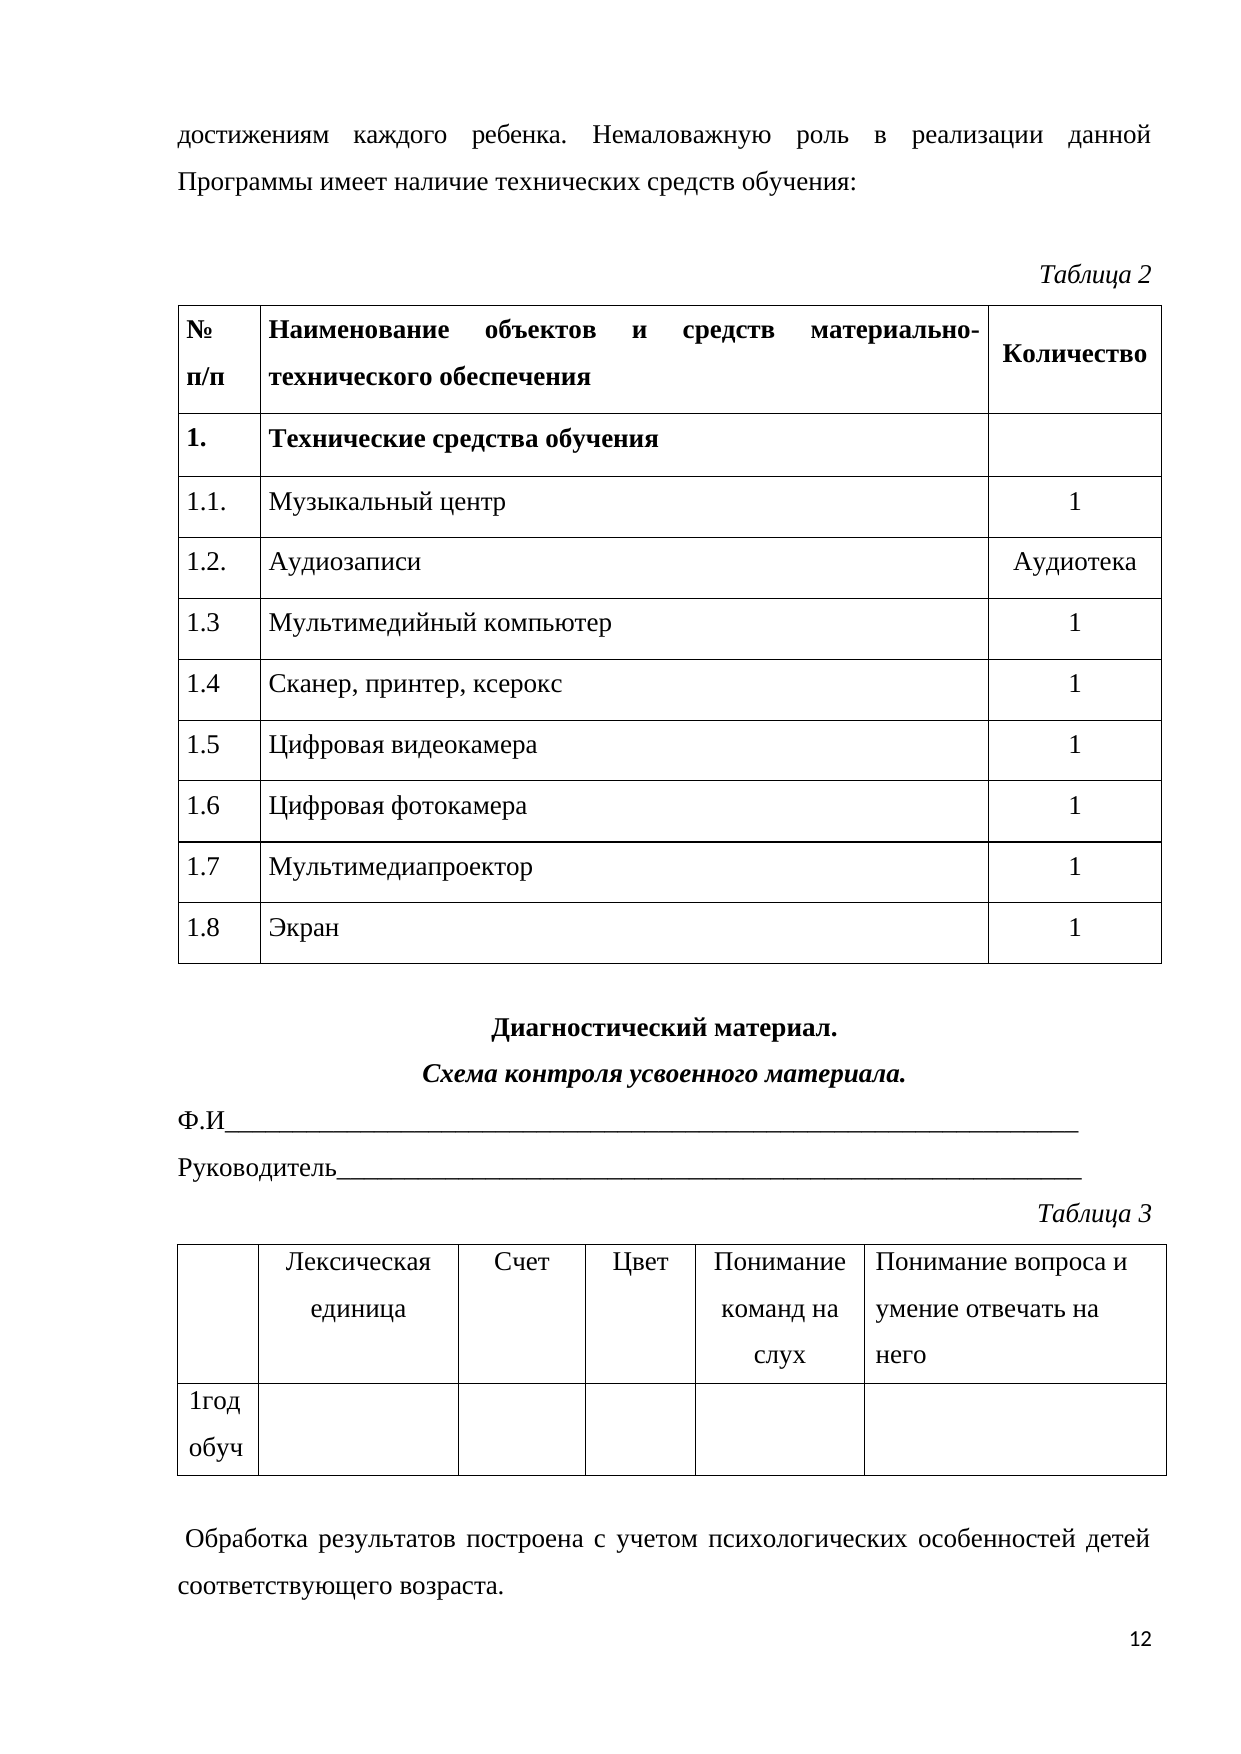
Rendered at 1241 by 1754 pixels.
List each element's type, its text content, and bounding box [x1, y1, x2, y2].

table_cell 1 [989, 660, 1161, 719]
table_header Количество [989, 306, 1161, 412]
table_cell 1.8 [179, 903, 260, 963]
table_cell [989, 414, 1161, 476]
table_cell Мультимедиапроектор [261, 843, 988, 902]
table_cell 1 [989, 781, 1161, 841]
table_cell 1 [989, 721, 1161, 780]
table_cell 1.2. [179, 538, 260, 598]
table_cell [865, 1384, 1166, 1475]
table_header Счет [459, 1245, 585, 1383]
table_cell 1год обуч [178, 1384, 258, 1475]
table_cell 1 [989, 599, 1161, 658]
table_cell [586, 1384, 695, 1475]
text Схема контроля усвоенного материала. [177, 1058, 1152, 1089]
table_cell 1.3 [179, 599, 260, 658]
table_cell Аудиозаписи [261, 538, 988, 598]
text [177, 118, 1152, 196]
table_cell 1.1. [179, 477, 260, 537]
table_cell 1.7 [179, 843, 260, 902]
text Таблица 2 [177, 258, 1152, 289]
text Руководитель_______________________________________________________ [177, 1151, 1152, 1182]
table_cell Мультимедийный компьютер [261, 599, 988, 658]
table_header Цвет [586, 1245, 695, 1383]
table_header Понимание команд на слух [696, 1245, 864, 1383]
table_cell Аудиотека [989, 538, 1161, 598]
table_cell Сканер, принтер, ксерокс [261, 660, 988, 719]
text Диагностический материал. [177, 1011, 1152, 1042]
table_header Лексическая единица [259, 1245, 458, 1383]
table_cell 1.6 [179, 781, 260, 841]
table_cell [696, 1384, 864, 1475]
table_header № п/п [179, 306, 260, 412]
table_cell 1 [989, 903, 1161, 963]
table_cell 1.4 [179, 660, 260, 719]
table_header Понимание вопроса и умение отвечать на него [865, 1245, 1166, 1383]
table_cell Экран [261, 903, 988, 963]
table_cell Цифровая видеокамера [261, 721, 988, 780]
text Ф.И_______________________________________________________________ [177, 1104, 1152, 1135]
table_header [178, 1245, 258, 1383]
text Обработка результатов построена с учетом психологических особенностей детей соответствующего возраста. [177, 1523, 1152, 1600]
table_cell 1 [989, 843, 1161, 902]
table_cell 1. [179, 414, 260, 476]
table_cell Музыкальный центр [261, 477, 988, 537]
table_cell [459, 1384, 585, 1475]
text Таблица 3 [177, 1198, 1152, 1229]
table_cell Цифровая фотокамера [261, 781, 988, 841]
table_cell [259, 1384, 458, 1475]
table_cell Технические средства обучения [261, 414, 988, 476]
table_cell 1.5 [179, 721, 260, 780]
table_header Наименование объектов и средств материально-технического обеспечения [261, 306, 988, 412]
table_cell 1 [989, 477, 1161, 537]
